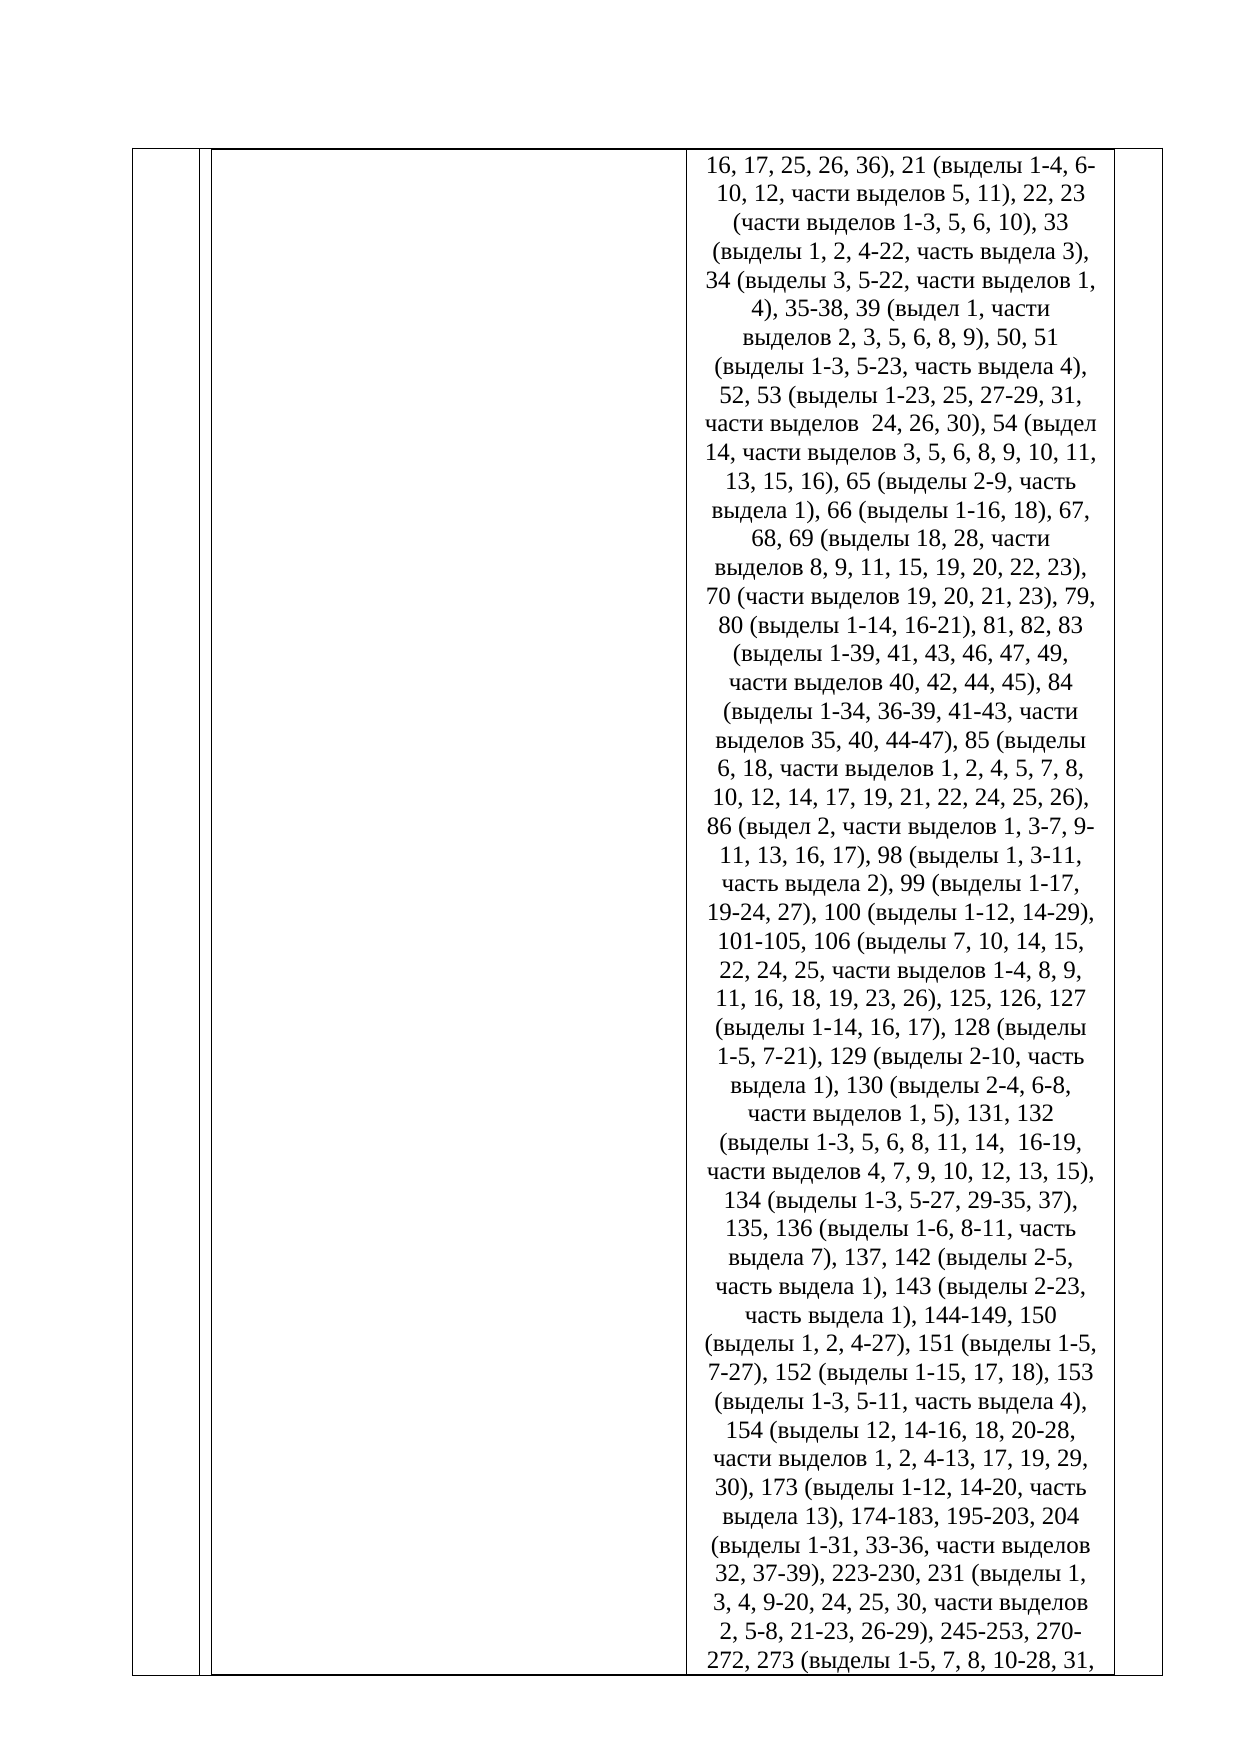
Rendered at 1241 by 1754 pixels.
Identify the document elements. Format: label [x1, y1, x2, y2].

table_cell [687, 150, 1114, 1674]
table_cell [200, 149, 211, 1674]
table_cell [1115, 149, 1162, 1674]
table_cell [212, 150, 686, 1674]
table_cell [133, 149, 199, 1674]
